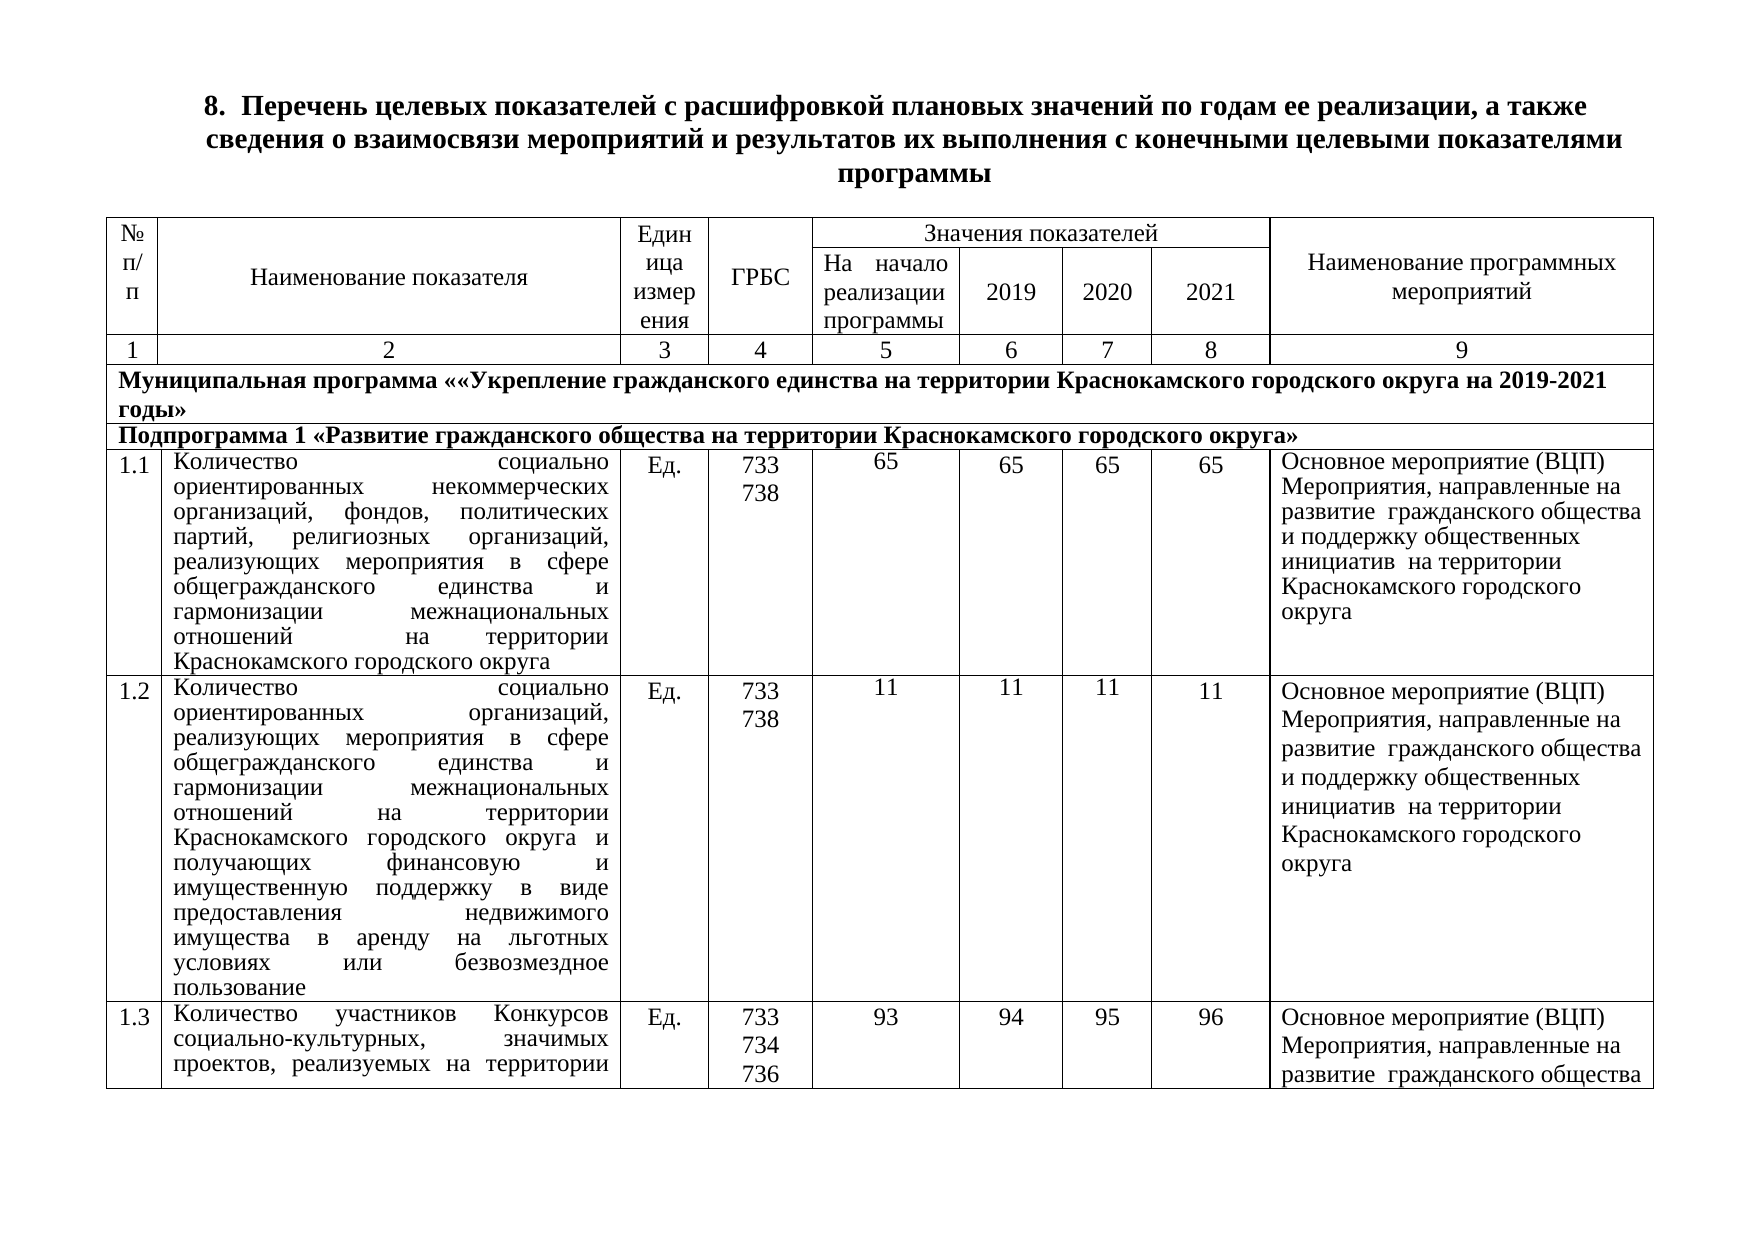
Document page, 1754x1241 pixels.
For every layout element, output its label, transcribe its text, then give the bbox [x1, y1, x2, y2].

table_cell 11 [1152, 676, 1269, 1001]
table_header Единица измерения [621, 218, 708, 334]
table_cell 2 [158, 335, 620, 364]
table_cell 11 [1063, 676, 1151, 1001]
table_header Наименование программных мероприятий [1271, 218, 1653, 334]
table_cell Ед. [621, 1002, 708, 1088]
table_cell 7 [1063, 335, 1151, 364]
table_cell На начало реализации программы [813, 248, 959, 334]
table_cell Количество социально ориентированных некоммерческих организаций, фондов, политических партий, религиозных организаций, реализующих мероприятия в сфере общегражданского единства и гармонизации межнациональных отношений на территории Краснокамского городского округа [162, 450, 620, 675]
table_cell 6 [960, 335, 1062, 364]
table_cell 2021 [1152, 248, 1269, 334]
table_cell 11 [813, 676, 959, 1001]
table_cell 94 [960, 1002, 1062, 1088]
table_cell 733 738 [709, 676, 812, 1001]
table_cell 11 [960, 676, 1062, 1001]
table_cell Количество социально ориентированных организаций, реализующих мероприятия в сфере общегражданского единства и гармонизации межнациональных отношений на территории Краснокамского городского округа и получающих финансовую и имущественную поддержку в виде предоставления недвижимого имущества в аренду на льготных условиях или безвозмездное пользование [162, 676, 620, 1001]
table_cell 65 [1152, 450, 1269, 675]
table_header ГРБС [709, 218, 812, 334]
table_cell 96 [1152, 1002, 1269, 1088]
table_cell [162, 1002, 620, 1088]
table_header Значения показателей [813, 218, 1269, 247]
table_cell 733 738 [709, 450, 812, 675]
table_cell 1.2 [107, 676, 161, 1001]
list Перечень целевых показателей с расшифровкой плановых значений по годам ее реализации, а также сведения о взаимосвязи мероприятий и результатов их выполнения с конечными целевыми показателями программы [156, 88, 1636, 188]
table_cell 8 [1152, 335, 1269, 364]
table_cell 95 [1063, 1002, 1151, 1088]
table_header Наименование показателя [158, 218, 620, 334]
table_cell 93 [813, 1002, 959, 1088]
table_cell Муниципальная программа ««Укрепление гражданского единства на территории Краснокамского городского округа на 2019-2021 годы» [107, 365, 1653, 423]
table_cell 4 [709, 335, 812, 364]
table_cell 1.3 [107, 1002, 161, 1088]
table_cell Ед. [621, 676, 708, 1001]
table_cell 3 [621, 335, 708, 364]
table_cell 1.1 [107, 450, 161, 675]
table_cell 733 734 736 735 [709, 1002, 812, 1088]
table_cell 2020 [1063, 248, 1151, 334]
table_cell 5 [813, 335, 959, 364]
table_cell 65 [960, 450, 1062, 675]
table_cell Ед. [621, 450, 708, 675]
table_cell 65 [1063, 450, 1151, 675]
table_cell Подпрограмма 1 «Развитие гражданского общества на территории Краснокамского городского округа» [107, 424, 1653, 449]
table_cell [1271, 1002, 1653, 1088]
table_cell 2019 [960, 248, 1062, 334]
table_cell 9 [1271, 335, 1653, 364]
table_header № п/п [107, 218, 157, 334]
table_cell 1 [107, 335, 157, 364]
table_cell 65 [813, 450, 959, 675]
